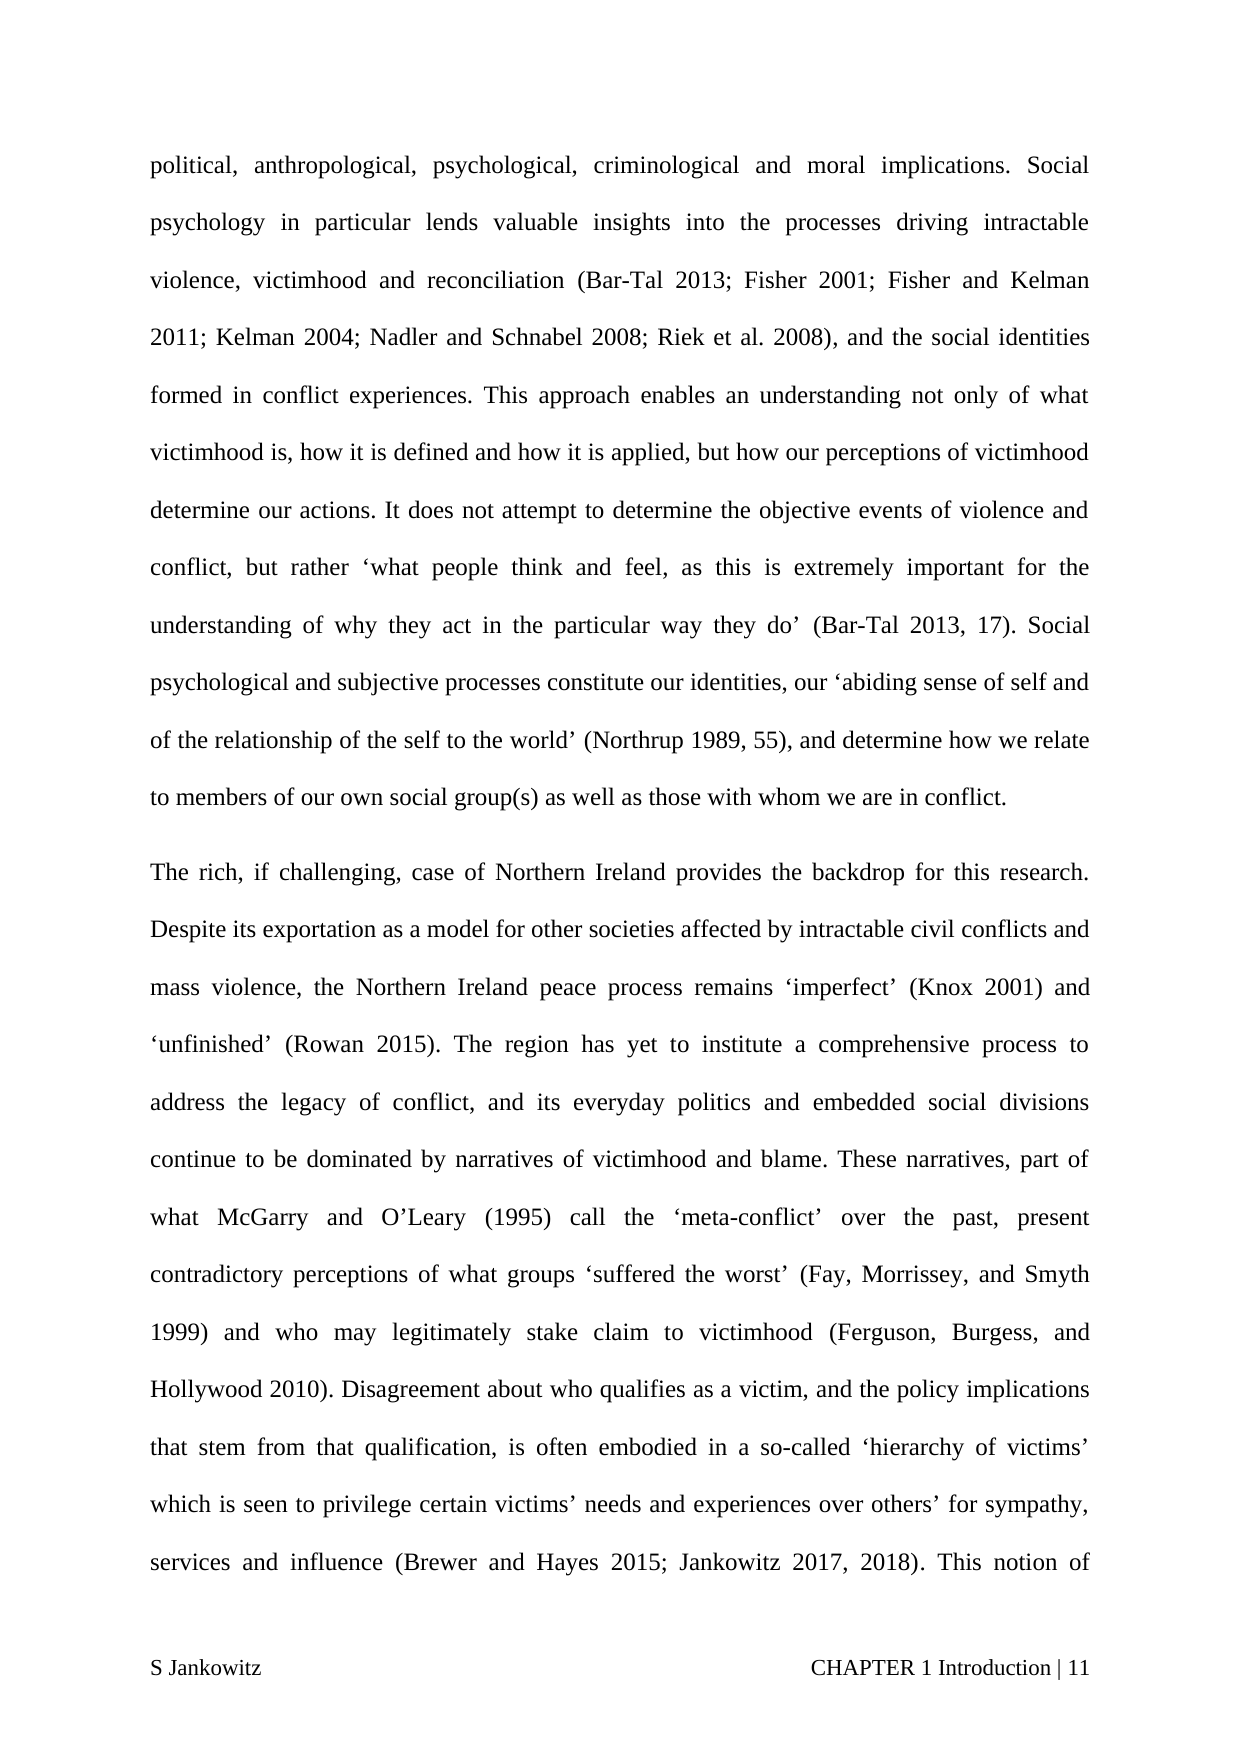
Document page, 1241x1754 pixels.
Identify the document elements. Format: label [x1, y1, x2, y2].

text [150, 857, 1090, 1575]
text [150, 150, 1090, 811]
